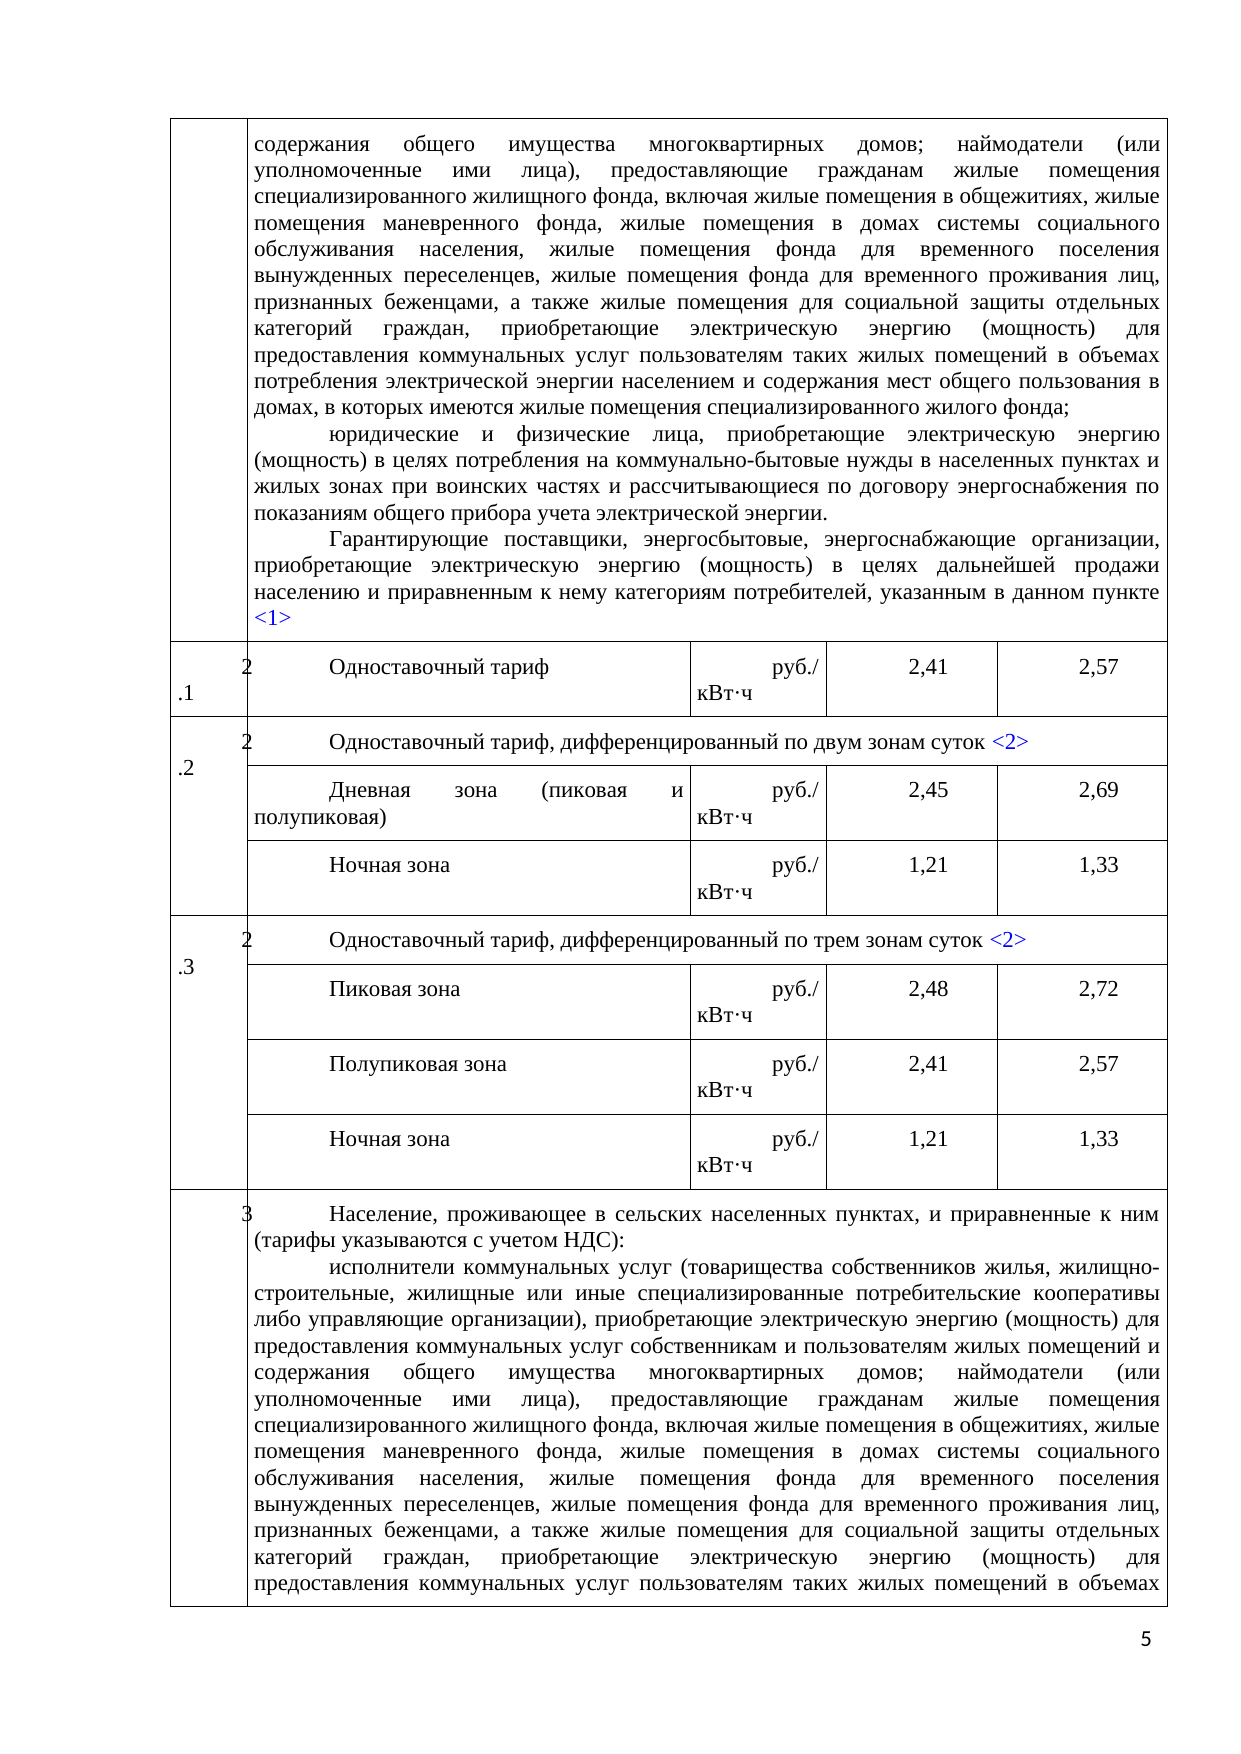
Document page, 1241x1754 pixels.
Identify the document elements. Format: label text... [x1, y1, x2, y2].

table_cell 2.2 [171, 717, 247, 915]
table_cell 2,45 [827, 766, 997, 840]
table_cell 2,72 [998, 965, 1167, 1038]
table_cell Одноставочный тариф, дифференцированный по двум зонам суток <2> [248, 717, 1167, 765]
table_cell 1,21 [827, 841, 997, 915]
table_cell 2.1 [171, 642, 247, 716]
table_cell руб./кВт·ч [691, 965, 826, 1038]
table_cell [248, 1190, 1167, 1606]
table_cell Ночная зона [248, 1115, 690, 1188]
table_cell 1,21 [827, 1115, 997, 1188]
table_cell руб./кВт·ч [691, 1040, 826, 1113]
table_cell Одноставочный тариф [248, 642, 690, 716]
table_cell 2,41 [827, 1040, 997, 1113]
table_cell Дневная зона (пиковая и полупиковая) [248, 766, 690, 840]
table_cell 2 [171, 119, 247, 641]
table_cell 2,48 [827, 965, 997, 1038]
table_cell 1,33 [998, 1115, 1167, 1188]
table_cell Ночная зона [248, 841, 690, 915]
table_cell руб./кВт·ч [691, 1115, 826, 1188]
table_cell 3 [171, 1190, 247, 1606]
table_cell Пиковая зона [248, 965, 690, 1038]
table_cell 2,57 [998, 1040, 1167, 1113]
table_cell 2,57 [998, 642, 1167, 716]
table_cell руб./кВт·ч [691, 766, 826, 840]
table_cell Одноставочный тариф, дифференцированный по трем зонам суток <2> [248, 916, 1167, 963]
table_cell 2.3 [171, 916, 247, 1188]
table_cell 1,33 [998, 841, 1167, 915]
table_cell руб./кВт·ч [691, 841, 826, 915]
table_cell 2,69 [998, 766, 1167, 840]
table_cell Полупиковая зона [248, 1040, 690, 1113]
table_cell 2,41 [827, 642, 997, 716]
table_cell руб./кВт·ч [691, 642, 826, 716]
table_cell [248, 119, 1167, 641]
